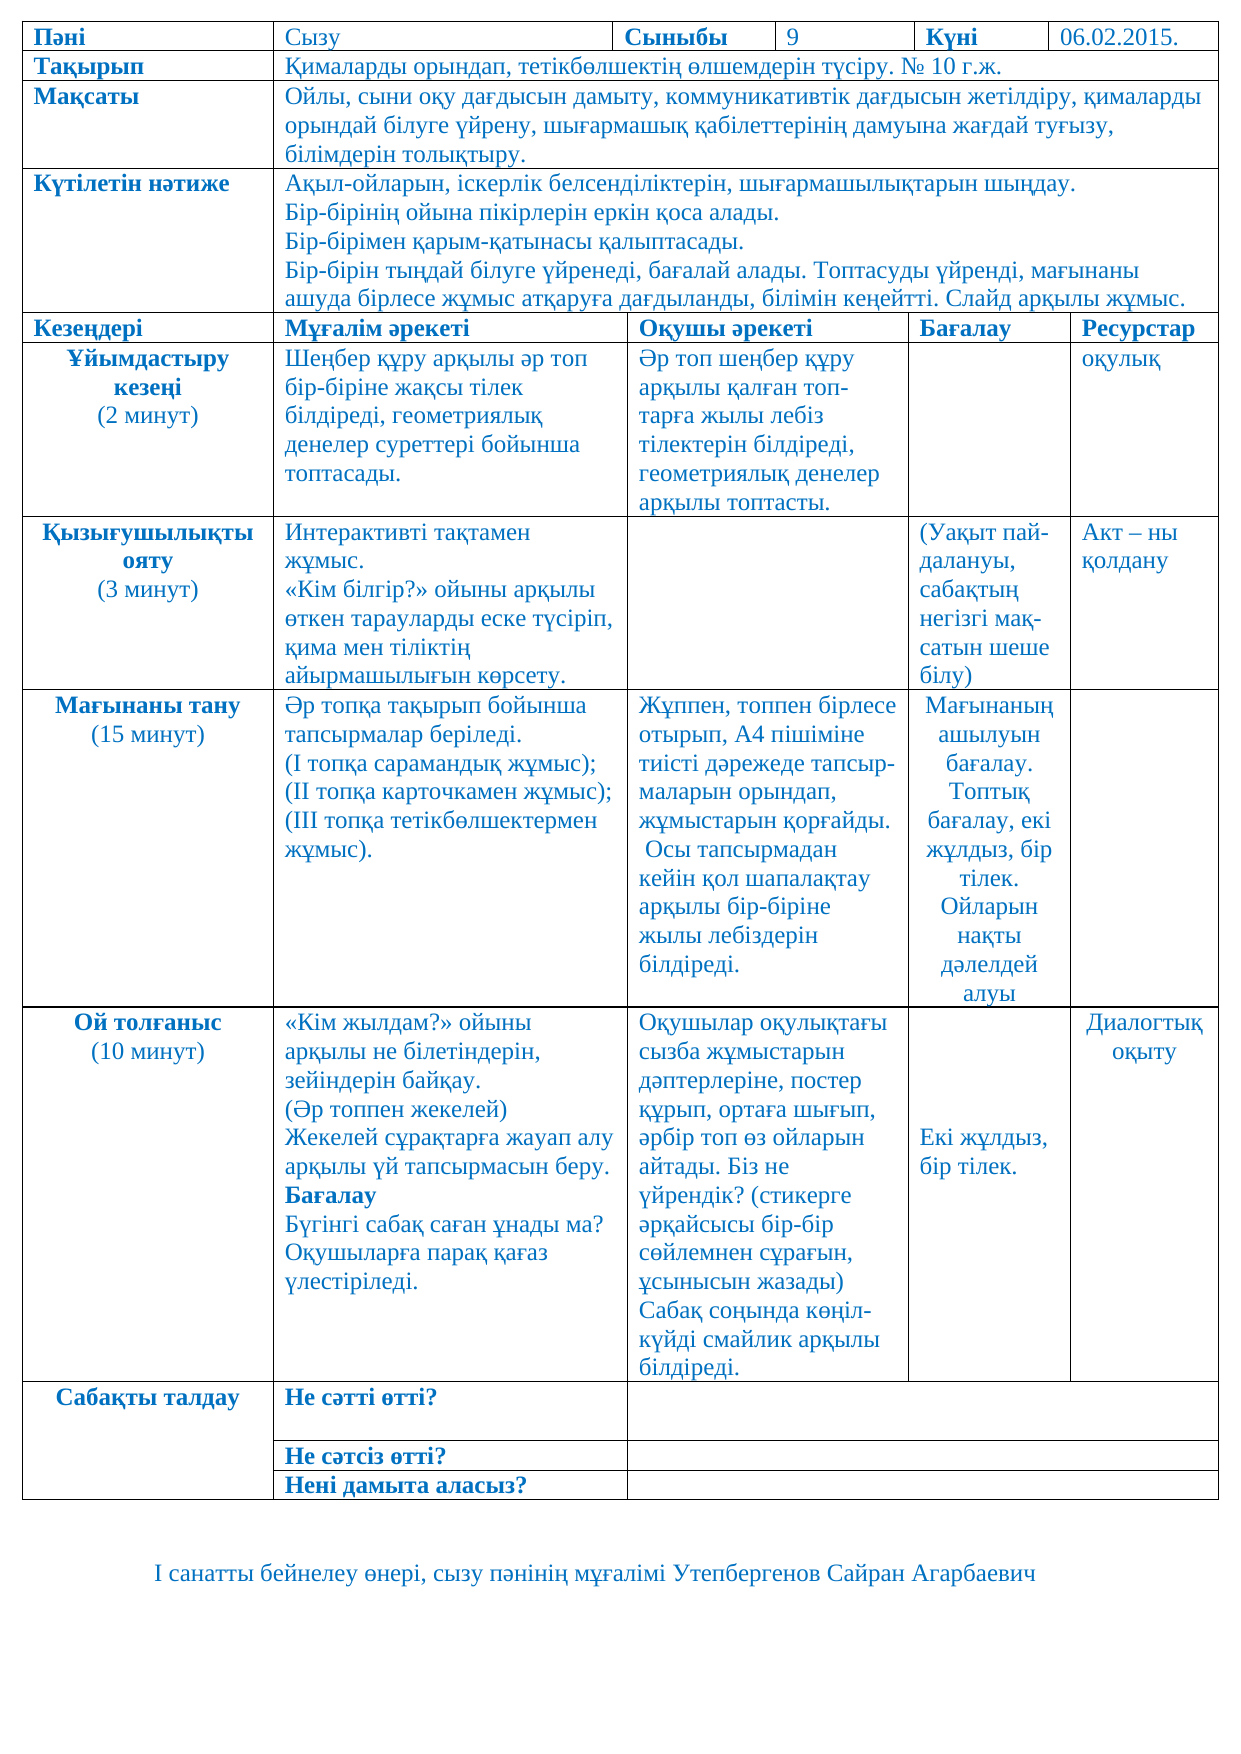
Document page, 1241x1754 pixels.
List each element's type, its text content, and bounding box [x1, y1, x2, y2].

table_cell Күтілетін нәтиже [23, 169, 273, 312]
table_cell Шеңбер құру арқылы әр топ бір-біріне жақсы тілек білдіреді, геометриялық денелер суреттері бойынша топтасады. [274, 343, 627, 516]
table_cell [909, 343, 1070, 516]
table_cell Мақсаты [23, 81, 273, 167]
table_header Пәні [23, 22, 273, 50]
table_cell Тақырып [23, 51, 273, 80]
table_cell Екі жұлдыз, бір тілек. [909, 1008, 1070, 1381]
table_cell Сабақты талдау [23, 1382, 273, 1499]
table_cell Ақыл-ойларын, іскерлік белсенділіктерін, шығармашылықтарын шыңдау. Бір-бірінің ойына пікірлерін еркін қоса алады. Бір-бірімен қарым-қатынасы қалыптасады. Бір-бірін тыңдай білуге үйренеді, бағалай алады. Топтасуды үйренді, мағынаны ашуда бірлесе жұмыс атқаруға дағдыланды, білімін кеңейтті. Слайд арқылы жұмыс. [274, 169, 1218, 312]
table_cell Ой толғаныс (10 минут) [23, 1008, 273, 1381]
table_cell Мағынаның ашылуын бағалау. Топтық бағалау, екі жұлдыз, бір тілек. Ойларын нақты дәлелдей алуы [909, 690, 1070, 1006]
table_cell [1071, 690, 1218, 1006]
table_cell [628, 517, 908, 689]
table_cell Акт – ны қолдану [1071, 517, 1218, 689]
table_cell Жұппен, топпен бірлесе отырып, А4 пішіміне тиісті дәрежеде тапсыр-маларын орындап, жұмыстарын қорғайды. Осы тапсырмадан кейін қол шапалақтау арқылы бір-біріне жылы лебіздерін білдіреді. [628, 690, 908, 1006]
table_cell «Кім жылдам?» ойыны арқылы не білетіндерін, зейіндерін байқау. (Әр топпен жекелей) Жекелей сұрақтарға жауап алу арқылы үй тапсырмасын беру. Бағалау Бүгінгі сабақ саған ұнады ма? Оқушыларға парақ қағаз үлестіріледі. [274, 1008, 627, 1381]
table_cell оқулық [1071, 343, 1218, 516]
table_cell Мұғалім әрекеті [274, 313, 627, 342]
table_header 06.02.2015. [1049, 22, 1218, 50]
table_cell Кезеңдері [23, 313, 273, 342]
table_cell Қималарды орындап, тетікбөлшектің өлшемдерін түсіру. № 10 г.ж. [274, 51, 1218, 80]
table_cell Мағынаны тану (15 минут) [23, 690, 273, 1006]
table_cell [628, 1382, 1218, 1440]
table_cell [628, 1441, 1218, 1469]
table_cell Нені дамыта аласыз? [274, 1471, 627, 1499]
table_header 9 [776, 22, 914, 50]
table_header Сызу [274, 22, 612, 50]
table_cell Ұйымдастыру кезеңі (2 минут) [23, 343, 273, 516]
table_cell Оқушылар оқулықтағы сызба жұмыстарын дәптерлеріне, постер құрып, ортаға шығып, әрбір топ өз ойларын айтады. Біз не үйрендік? (стикерге әрқайсысы бір-бір сөйлемнен сұрағын, ұсынысын жазады) Сабақ соңында көңіл-күйді смайлик арқылы білдіреді. [628, 1008, 908, 1381]
table_cell Не сәтті өтті? [274, 1382, 627, 1440]
table_cell Оқушы әрекеті [628, 313, 908, 342]
table_cell Ресурстар [1071, 313, 1218, 342]
table_cell Интерактивті тақтамен жұмыс. «Кім білгір?» ойыны арқылы өткен тарауларды еске түсіріп, қима мен тіліктің айырмашылығын көрсету. [274, 517, 627, 689]
table_cell Не сәтсіз өтті? [274, 1441, 627, 1469]
text І санатты бейнелеу өнері, сызу пәнінің мұғалімі Утепбергенов Сайран Агарбаевич [148, 1558, 1093, 1587]
table_cell Ойлы, сыни оқу дағдысын дамыту, коммуникативтік дағдысын жетілдіру, қималарды орындай білуге үйрену, шығармашық қабілеттерінің дамуына жағдай туғызу, білімдерін толықтыру. [274, 81, 1218, 167]
table_cell Қызығушылықты ояту (3 минут) [23, 517, 273, 689]
table_cell Диалогтық оқыту [1071, 1008, 1218, 1381]
table_cell Әр топ шеңбер құру арқылы қалған топ-тарға жылы лебіз тілектерін білдіреді, геометриялық денелер арқылы топтасты. [628, 343, 908, 516]
table_cell Бағалау [909, 313, 1070, 342]
table_cell [628, 1471, 1218, 1499]
table_header Күні [915, 22, 1048, 50]
table_header Сыныбы [613, 22, 775, 50]
table_cell (Уақыт пай-далануы, сабақтың негізгі мақ-сатын шеше білу) [909, 517, 1070, 689]
table_cell Әр топқа тақырып бойынша тапсырмалар беріледі. (І топқа сарамандық жұмыс); (ІІ топқа карточкамен жұмыс); (ІІІ топқа тетікбөлшектермен жұмыс). [274, 690, 627, 1006]
